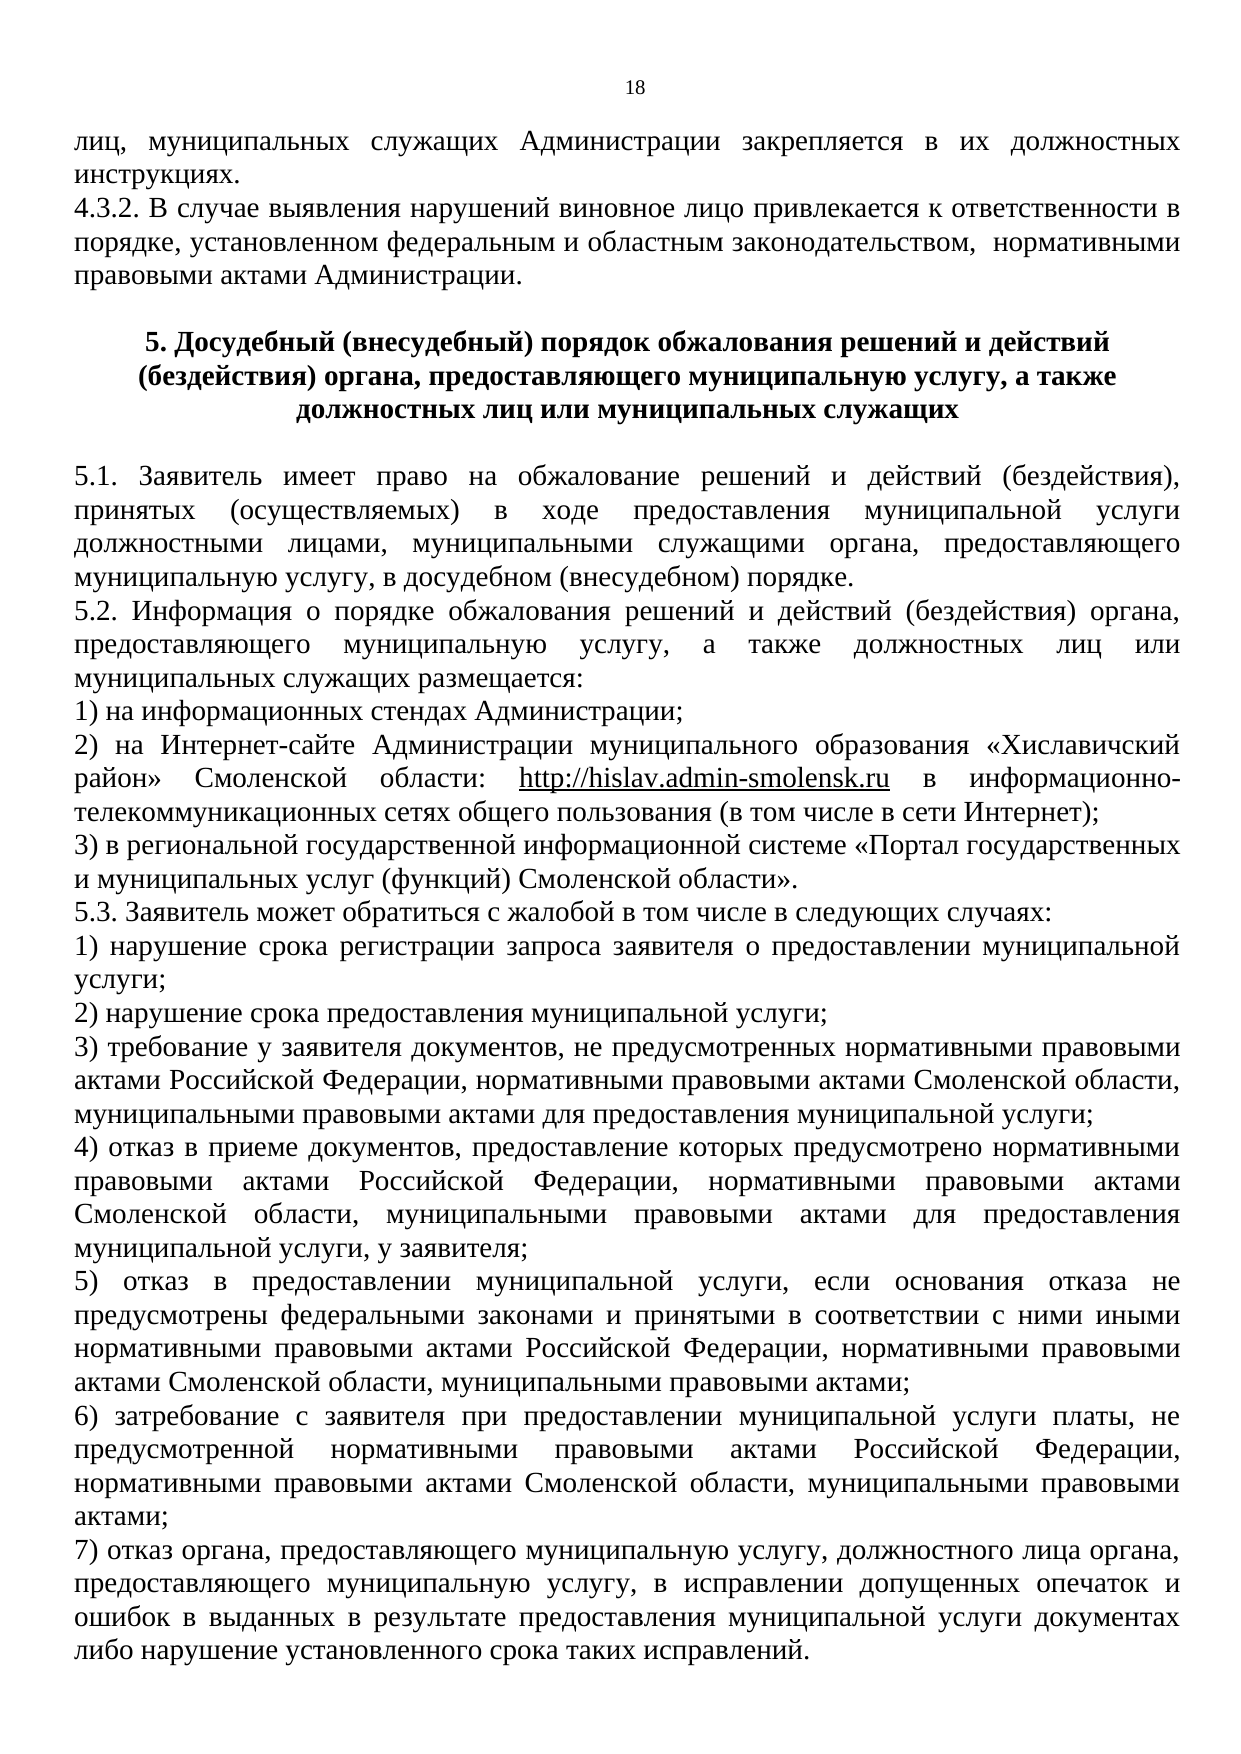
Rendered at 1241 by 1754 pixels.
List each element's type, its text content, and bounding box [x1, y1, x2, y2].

text 1) нарушение срока регистрации запроса заявителя о предоставлении муниципальной услуги; [74, 928, 1181, 995]
text 5.1. Заявитель имеет право на обжалование решений и действий (бездействия), принятых (осуществляемых) в ходе предоставления муниципальной услуги должностными лицами, муниципальными служащими органа, предоставляющего муниципальную услугу, в досудебном (внесудебном) порядке. [74, 458, 1181, 593]
text 2) на Интернет-сайте Администрации муниципального образования «Хиславичский район» Смоленской области: http://hislav.admin-smolensk.ru в информационно-телекоммуникационных сетях общего пользования (в том числе в сети Интернет); [74, 727, 1181, 827]
text 2) нарушение срока предоставления муниципальной услуги; [74, 995, 1181, 1029]
text 5. Досудебный (внесудебный) порядок обжалования решений и действий (бездействия) органа, предоставляющего муниципальную услугу, а также должностных лиц или муниципальных служащих [74, 324, 1181, 425]
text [74, 123, 1181, 190]
text 3) в региональной государственной информационной системе «Портал государственных и муниципальных услуг (функций) Смоленской области». [74, 827, 1181, 894]
text 5.3. Заявитель может обратиться с жалобой в том числе в следующих случаях: [74, 894, 1181, 928]
text 4.3.2. В случае выявления нарушений виновное лицо привлекается к ответственности в порядке, установленном федеральным и областным законодательством, нормативными правовыми актами Администрации. [74, 190, 1181, 291]
text 5) отказ в предоставлении муниципальной услуги, если основания отказа не предусмотрены федеральными законами и принятыми в соответствии с ними иными нормативными правовыми актами Российской Федерации, нормативными правовыми актами Смоленской области, муниципальными правовыми актами; [74, 1263, 1181, 1398]
text 7) отказ органа, предоставляющего муниципальную услугу, должностного лица органа, предоставляющего муниципальную услугу, в исправлении допущенных опечаток и ошибок в выданных в результате предоставления муниципальной услуги документах либо нарушение установленного срока таких исправлений. [74, 1532, 1181, 1666]
text 6) затребование с заявителя при предоставлении муниципальной услуги платы, не предусмотренной нормативными правовыми актами Российской Федерации, нормативными правовыми актами Смоленской области, муниципальными правовыми актами; [74, 1398, 1181, 1532]
text 4) отказ в приеме документов, предоставление которых предусмотрено нормативными правовыми актами Российской Федерации, нормативными правовыми актами Смоленской области, муниципальными правовыми актами для предоставления муниципальной услуги, у заявителя; [74, 1129, 1181, 1263]
text 3) требование у заявителя документов, не предусмотренных нормативными правовыми актами Российской Федерации, нормативными правовыми актами Смоленской области, муниципальными правовыми актами для предоставления муниципальной услуги; [74, 1029, 1181, 1129]
text 1) на информационных стендах Администрации; [74, 693, 1181, 727]
text 5.2. Информация о порядке обжалования решений и действий (бездействия) органа, предоставляющего муниципальную услугу, а также должностных лиц или муниципальных служащих размещается: [74, 593, 1181, 693]
